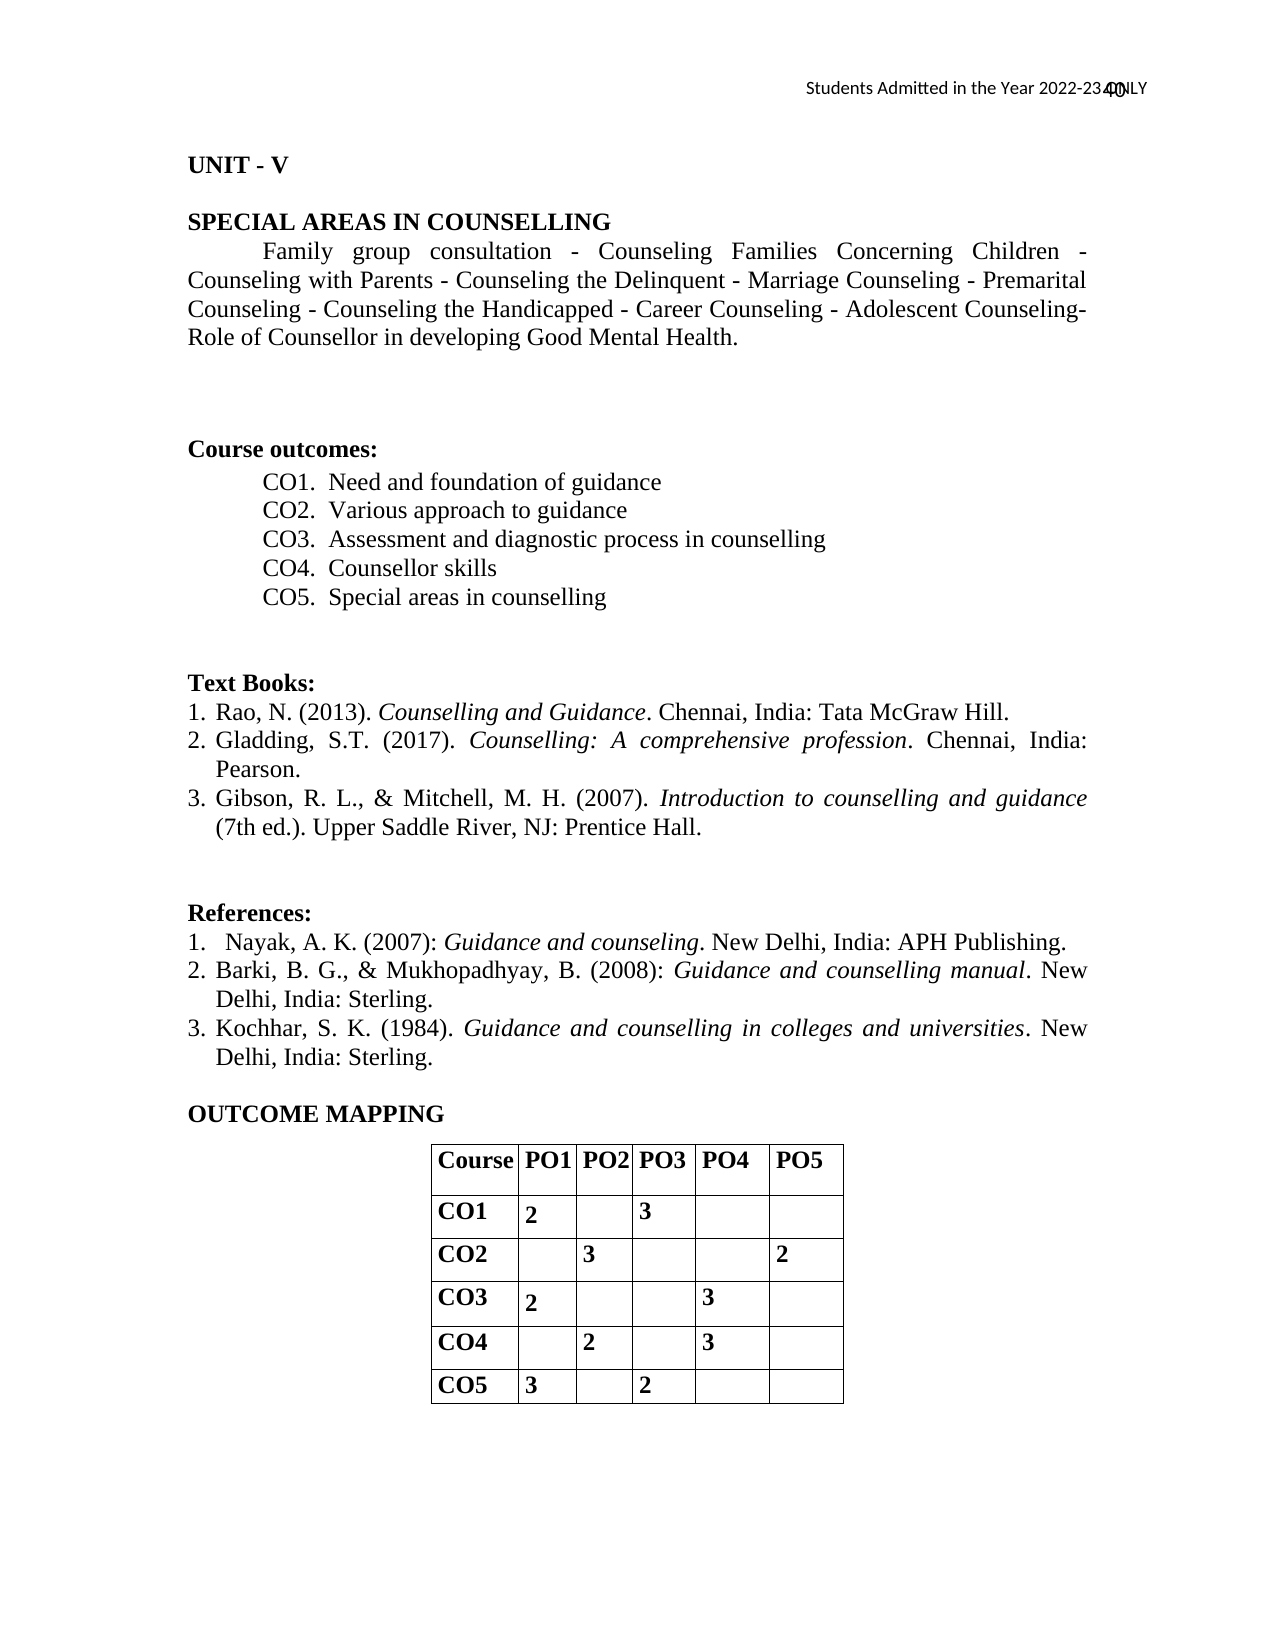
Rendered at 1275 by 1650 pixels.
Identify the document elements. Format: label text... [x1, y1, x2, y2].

text References: [187, 898, 1088, 927]
text OUTCOME MAPPING [187, 1099, 1088, 1128]
table_cell 3 [696, 1282, 769, 1326]
table_cell CO3 [432, 1282, 518, 1326]
table_cell CO2 [432, 1239, 518, 1281]
table_cell [519, 1327, 576, 1369]
text CO3. Assessment and diagnostic process in counselling [187, 524, 1088, 553]
table_cell 3 [633, 1196, 695, 1238]
table_cell 2 [770, 1239, 843, 1281]
table_cell [519, 1239, 576, 1281]
text CO5. Special areas in counselling [187, 582, 1088, 611]
text CO1. Need and foundation of guidance [187, 467, 1088, 496]
table_header Course [432, 1145, 518, 1195]
list Rao, N. (2013). Counselling and Guidance. Chennai, India: Tata McGraw Hill. [187, 697, 1088, 726]
list Kochhar, S. K. (1984). Guidance and counselling in colleges and universities. New Delhi, India: Sterling. [187, 1013, 1088, 1071]
table_cell 3 [519, 1370, 576, 1403]
text CO2. Various approach to guidance [187, 496, 1088, 524]
table_cell [577, 1370, 632, 1403]
table_cell 2 [519, 1282, 576, 1326]
list Barki, B. G., & Mukhopadhyay, B. (2008): Guidance and counselling manual. New Delhi, India: Sterling. [187, 956, 1088, 1013]
table_cell [633, 1327, 695, 1369]
table_cell [633, 1282, 695, 1326]
list Gladding, S.T. (2017). Counselling: A comprehensive profession. Chennai, India: Pearson. [187, 726, 1088, 783]
table_cell 3 [696, 1327, 769, 1369]
table_cell [696, 1239, 769, 1281]
table_cell [770, 1327, 843, 1369]
text Course outcomes: [187, 434, 1088, 463]
text Text Books: [187, 668, 1088, 697]
table_cell [633, 1239, 695, 1281]
table_header PO4 [696, 1145, 769, 1195]
list Gibson, R. L., & Mitchell, M. H. (2007). Introduction to counselling and guidance (7th ed.). Upper Saddle River, NJ: Prentice Hall. [187, 783, 1088, 841]
table_cell CO1 [432, 1196, 518, 1238]
table_cell [696, 1196, 769, 1238]
table_cell [577, 1196, 632, 1238]
table_cell [696, 1370, 769, 1403]
table_header PO1 [519, 1145, 576, 1195]
table_header PO2 [577, 1145, 632, 1195]
list Nayak, A. K. (2007): Guidance and counseling. New Delhi, India: APH Publishing. [187, 927, 1088, 956]
table_header PO5 [770, 1145, 843, 1195]
table_cell CO4 [432, 1327, 518, 1369]
table_cell 2 [577, 1327, 632, 1369]
table_header PO3 [633, 1145, 695, 1195]
text UNIT - V [187, 150, 1088, 179]
table_cell [770, 1196, 843, 1238]
table_cell 2 [633, 1370, 695, 1403]
table_cell 2 [519, 1196, 576, 1238]
table_cell CO5 [432, 1370, 518, 1403]
table_cell 3 [577, 1239, 632, 1281]
text CO4. Counsellor skills [187, 553, 1088, 582]
text Family group consultation - Counseling Families Concerning Children - Counseling with Parents - Counseling the Delinquent - Marriage Counseling - Premarital Counseling - Counseling the Handicapped - Career Counseling - Adolescent Counseling- Role of Counsellor in developing Good Mental Health. [187, 236, 1088, 351]
text SPECIAL AREAS IN COUNSELLING [187, 207, 1088, 236]
table_cell [577, 1282, 632, 1326]
table_cell [770, 1282, 843, 1326]
table_cell [770, 1370, 843, 1403]
